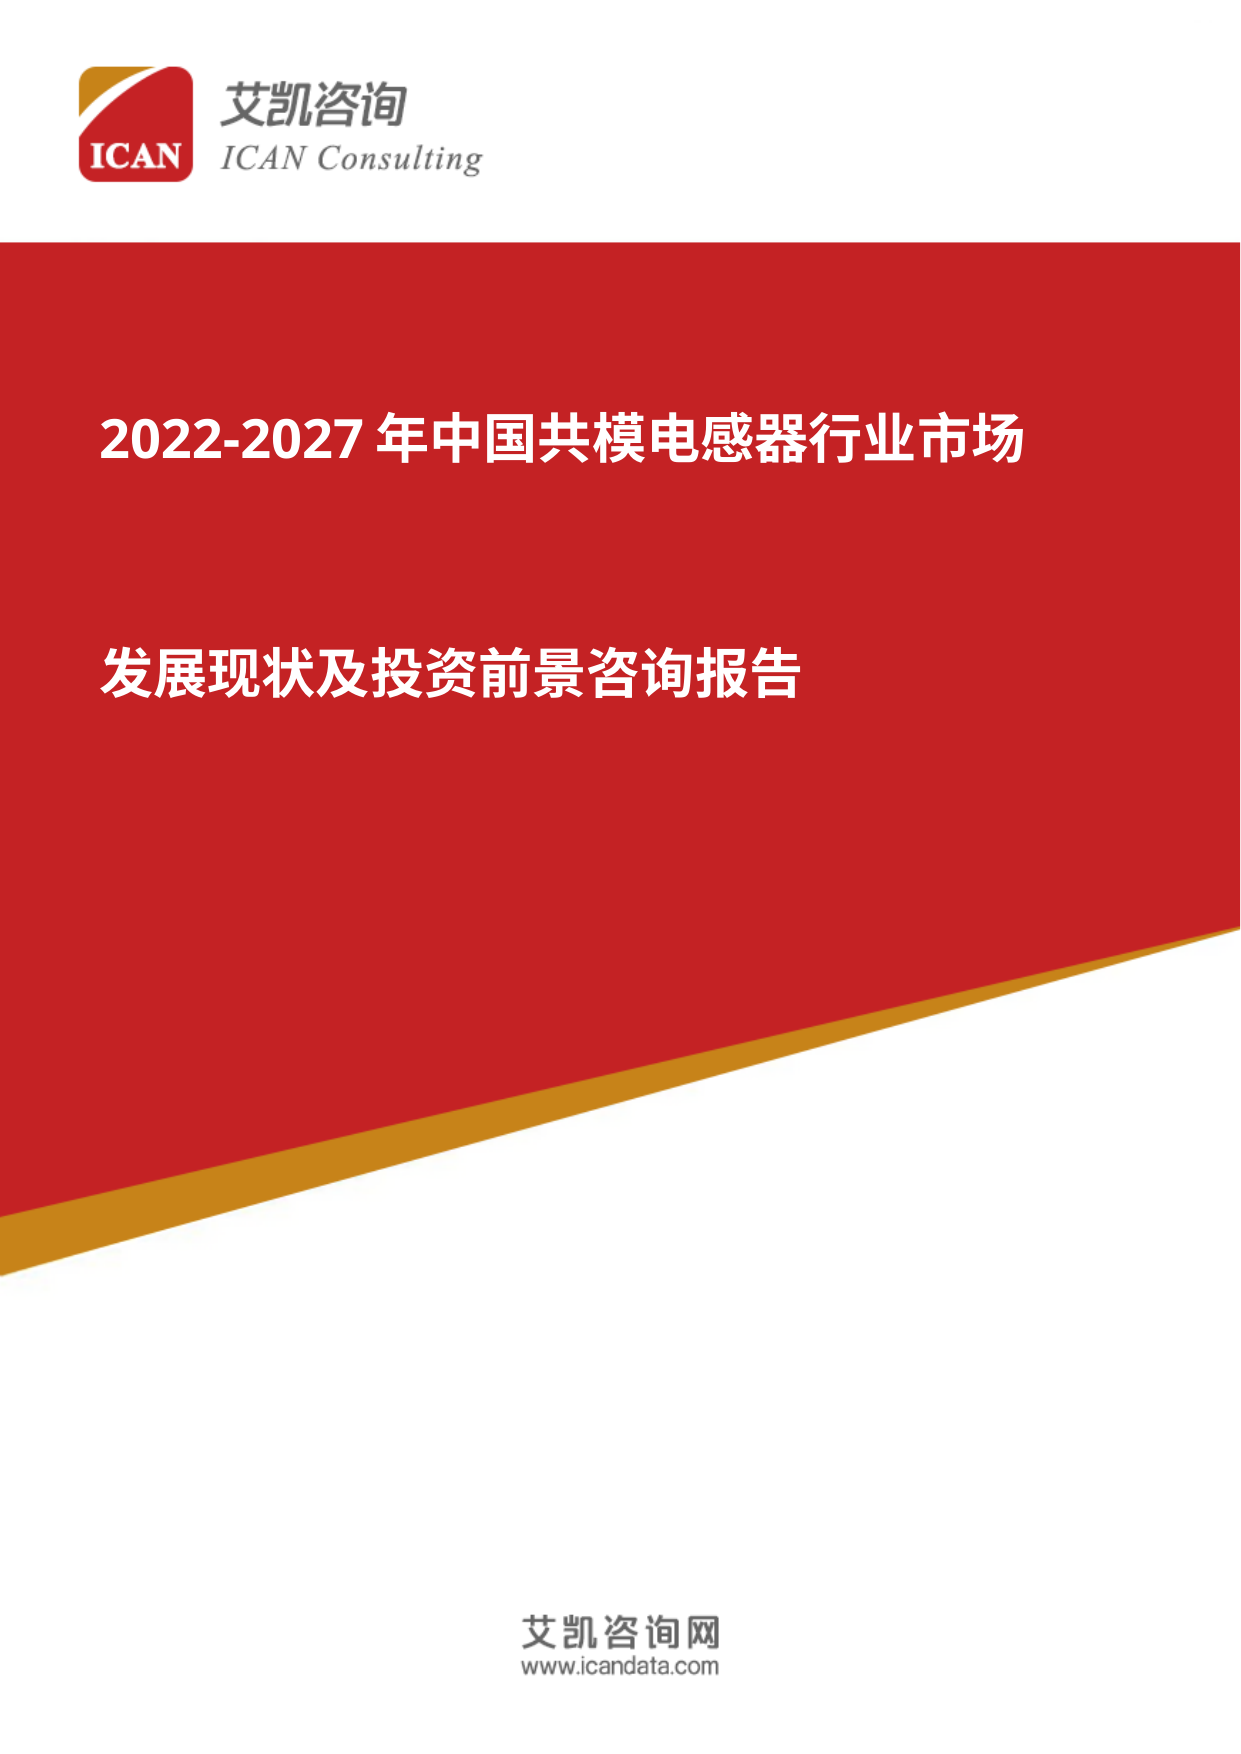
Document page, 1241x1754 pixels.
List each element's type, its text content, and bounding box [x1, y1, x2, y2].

picture [0, 5, 1241, 1754]
subtitle 2022-2027年中国共模电感器行业市场发展现状及投资前景咨询报告 [99, 386, 1053, 718]
